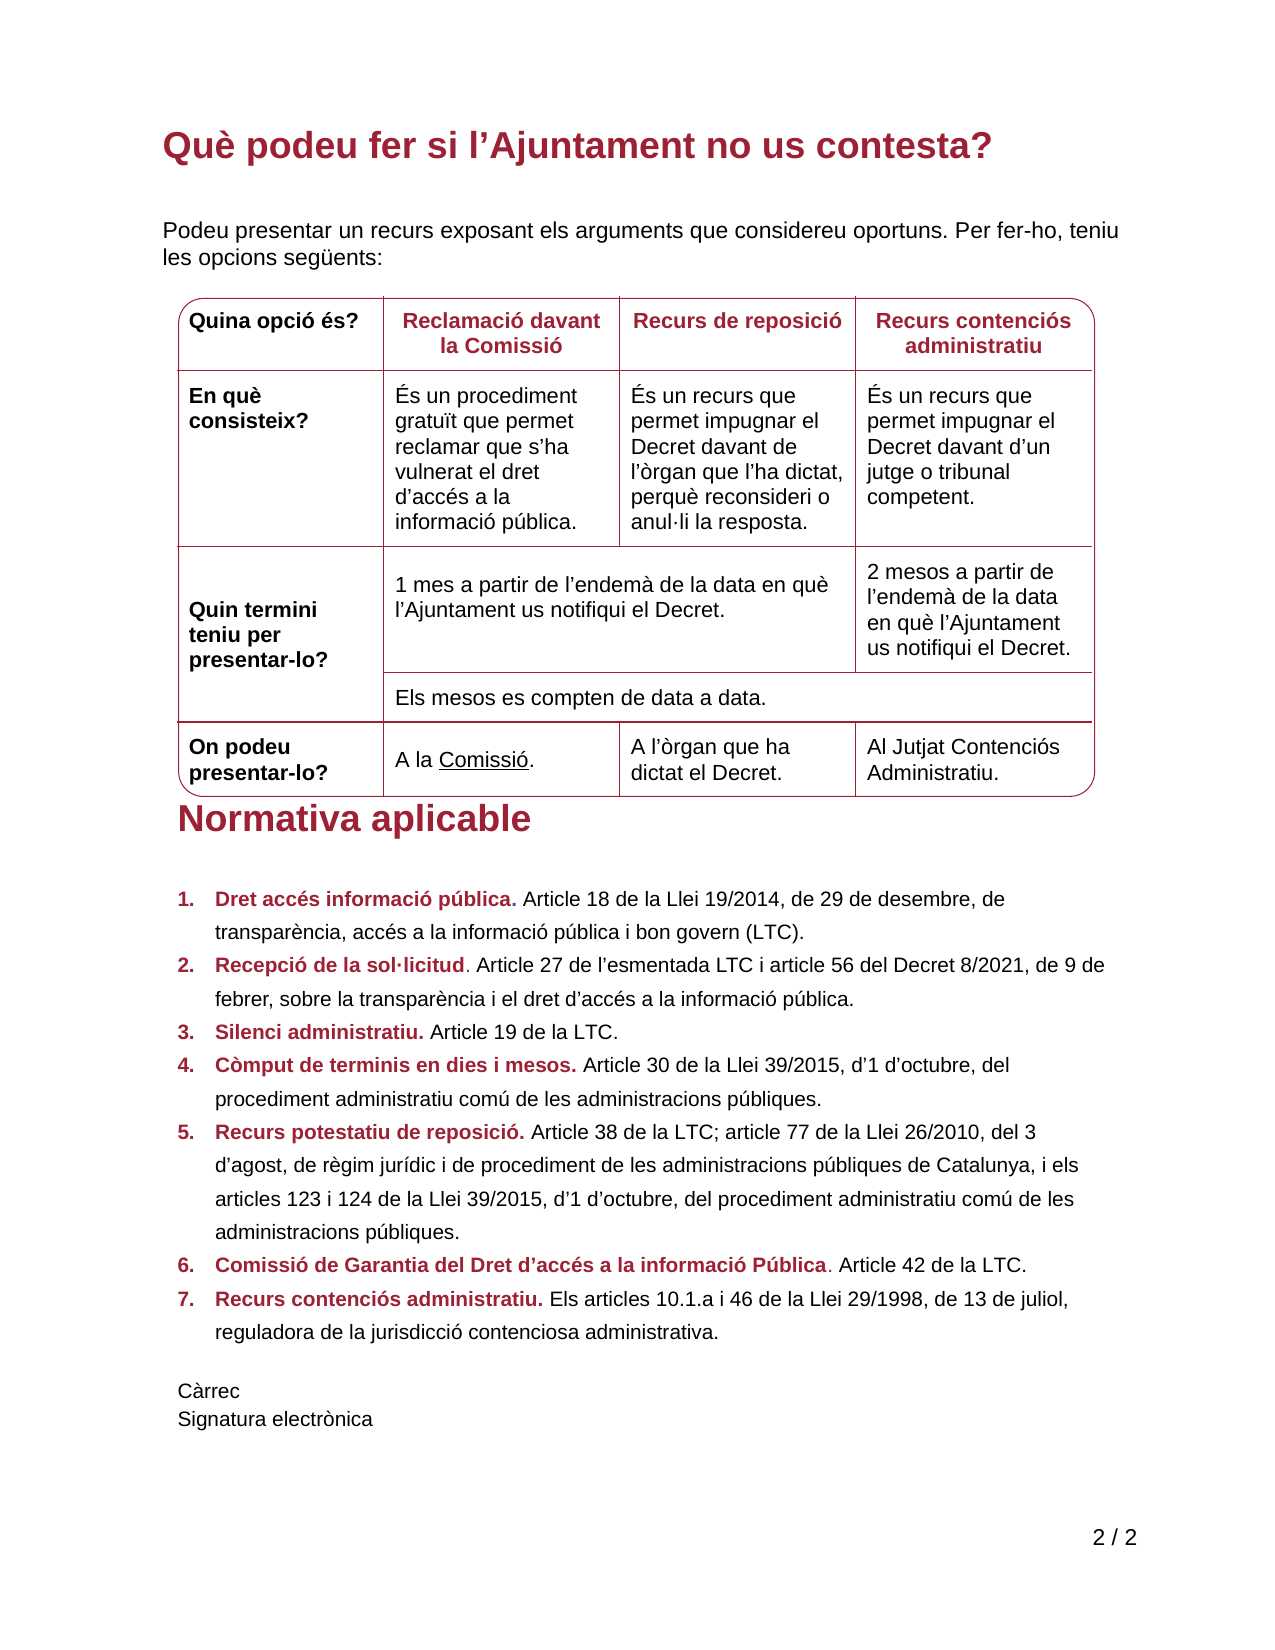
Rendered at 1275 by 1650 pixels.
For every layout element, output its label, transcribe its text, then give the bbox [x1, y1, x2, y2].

table_cell A l’òrgan que ha dictat el Decret. [620, 723, 855, 796]
list Còmput de terminis en dies i mesos. Article 30 de la Llei 39/2015, d’1 d’octubre, del procediment administratiu comú de les administracions públiques. [177, 1046, 1107, 1113]
text Normativa aplicable [177, 796, 1102, 839]
list Comissió de Garantia del Dret d’accés a la informació Pública. Article 42 de la LTC. [177, 1246, 1107, 1279]
table_cell És un recurs que permet impugnar el Decret davant de l’òrgan que l’ha dictat, perquè reconsideri o anul·li la resposta. [620, 371, 855, 546]
table_cell 1 mes a partir de l’endemà de la data en què l’Ajuntament us notifiqui el Decret. [384, 547, 855, 672]
table_cell És un procediment gratuït que permet reclamar que s’ha vulnerat el dret d’accés a la informació pública. [384, 371, 619, 546]
table_cell Els mesos es compten de data a data. [384, 673, 1092, 721]
table_header Reclamació davant la Comissió [384, 296, 619, 370]
table_header Recurs contenciós administratiu [856, 296, 1092, 370]
table_cell És un recurs que permet impugnar el Decret davant d’un jutge o tribunal competent. [856, 371, 1092, 546]
table_cell Quin termini teniu per presentar-lo? [177, 547, 383, 721]
text Què podeu fer si l’Ajuntament no us contesta? [162, 131, 1107, 165]
list Dret accés informació pública. Article 18 de la Llei 19/2014, de 29 de desembre, de transparència, accés a la informació pública i bon govern (LTC). [177, 879, 1107, 946]
table_cell En què consisteix? [177, 371, 383, 546]
list Recurs contenciós administratiu. Els articles 10.1.a i 46 de la Llei 29/1998, de 13 de juliol, reguladora de la jurisdicció contenciosa administrativa. [177, 1279, 1107, 1346]
list Silenci administratiu. Article 19 de la LTC. [177, 1013, 1107, 1046]
text Signatura electrònica [177, 1407, 1102, 1431]
table_cell Al Jutjat Contenciós Administratiu. [856, 723, 1092, 796]
table_cell On podeu presentar-lo? [177, 723, 383, 796]
text Podeu presentar un recurs exposant els arguments que considereu oportuns. Per fer-ho, teniu les opcions següents: [162, 217, 1137, 270]
text Càrrec [177, 1379, 1102, 1403]
list Recepció de la sol·licitud. Article 27 de l’esmentada LTC i article 56 del Decret 8/2021, de 9 de febrer, sobre la transparència i el dret d’accés a la informació pública. [177, 946, 1107, 1013]
table_header Recurs de reposició [620, 296, 855, 370]
table_cell 2 mesos a partir de l’endemà de la data en què l’Ajuntament us notifiqui el Decret. [856, 547, 1092, 672]
table_header Quina opció és? [177, 296, 383, 370]
table_cell A la Comissió. [384, 723, 619, 796]
list Recurs potestatiu de reposició. Article 38 de la LTC; article 77 de la Llei 26/2010, del 3 d’agost, de règim jurídic i de procediment de les administracions públiques de Catalunya, i els articles 123 i 124 de la Llei 39/2015, d’1 d’octubre, del procediment administratiu comú de les administracions públiques. [177, 1113, 1107, 1246]
